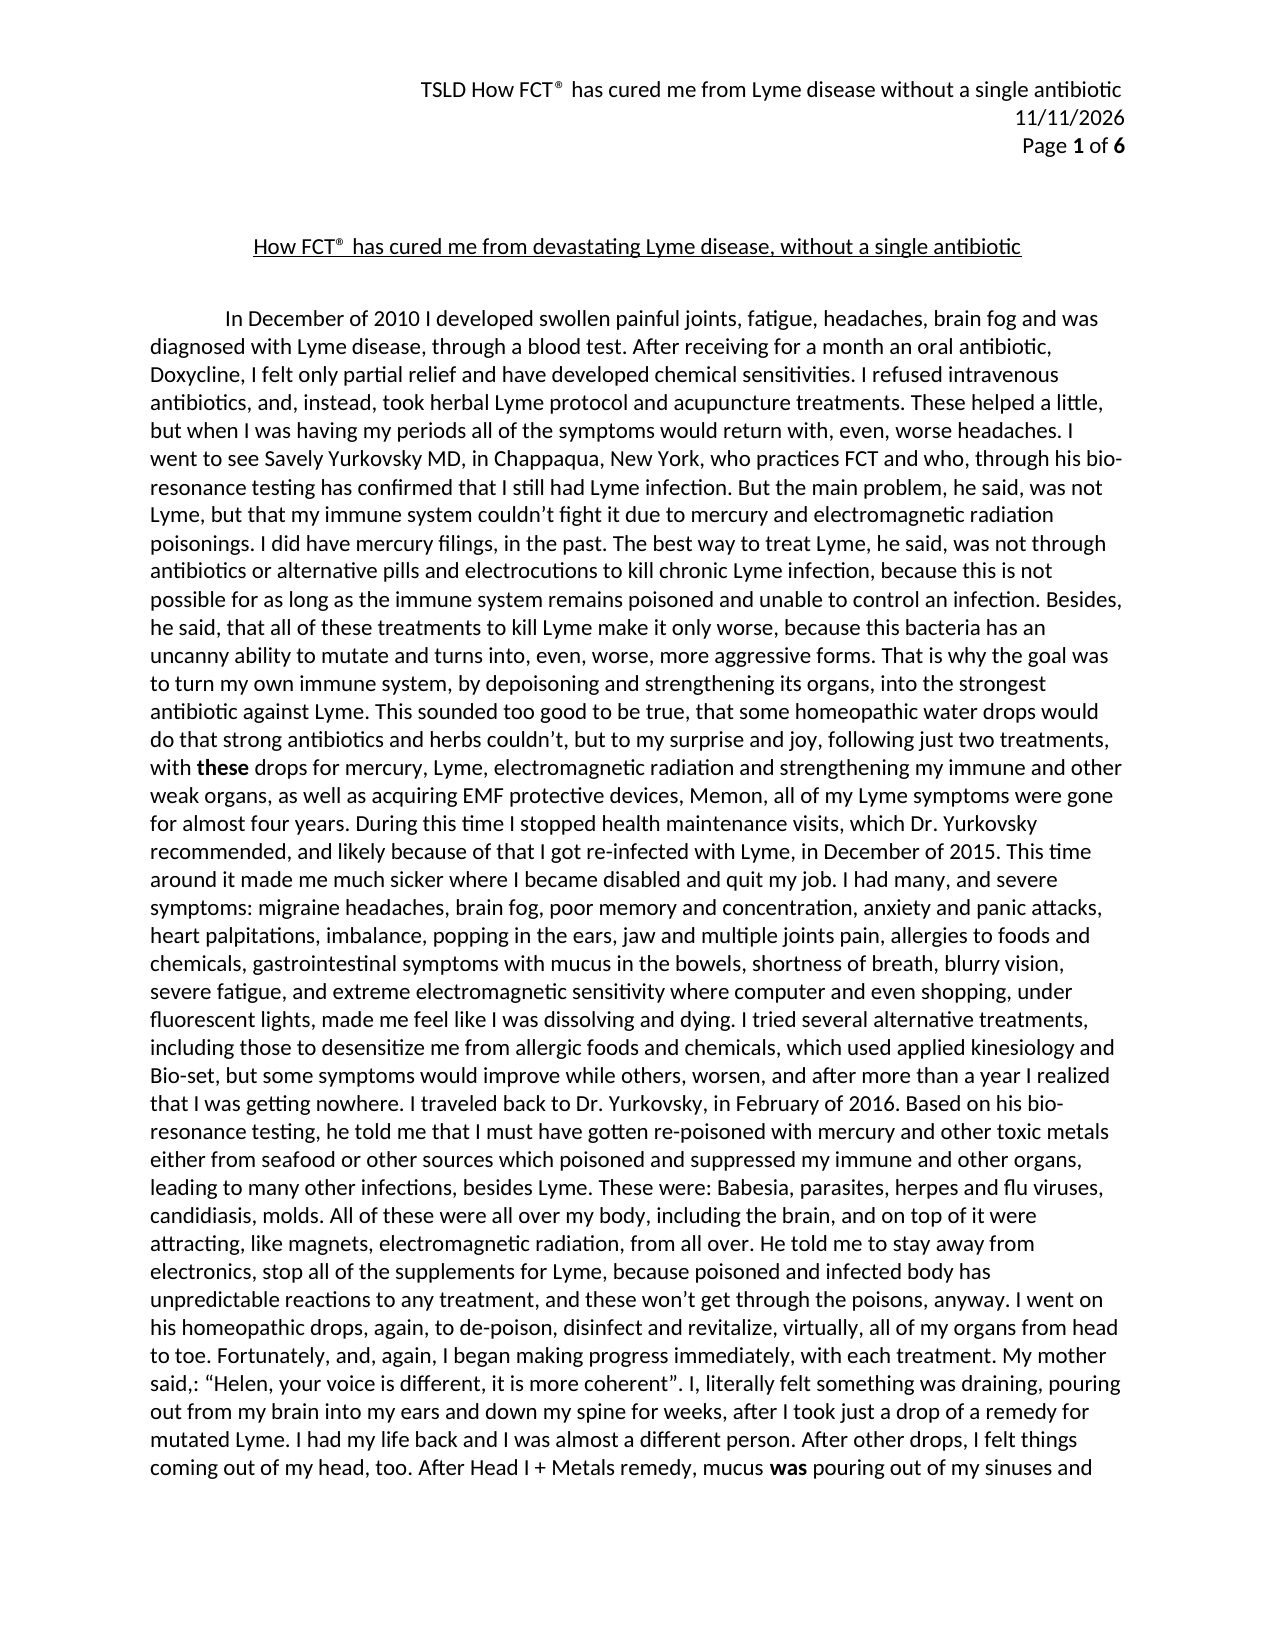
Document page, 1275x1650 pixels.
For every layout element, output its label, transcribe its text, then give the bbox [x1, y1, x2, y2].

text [150, 304, 1125, 1481]
text How FCT® has cured me from devastating Lyme disease, without a single antibiotic [150, 232, 1125, 260]
